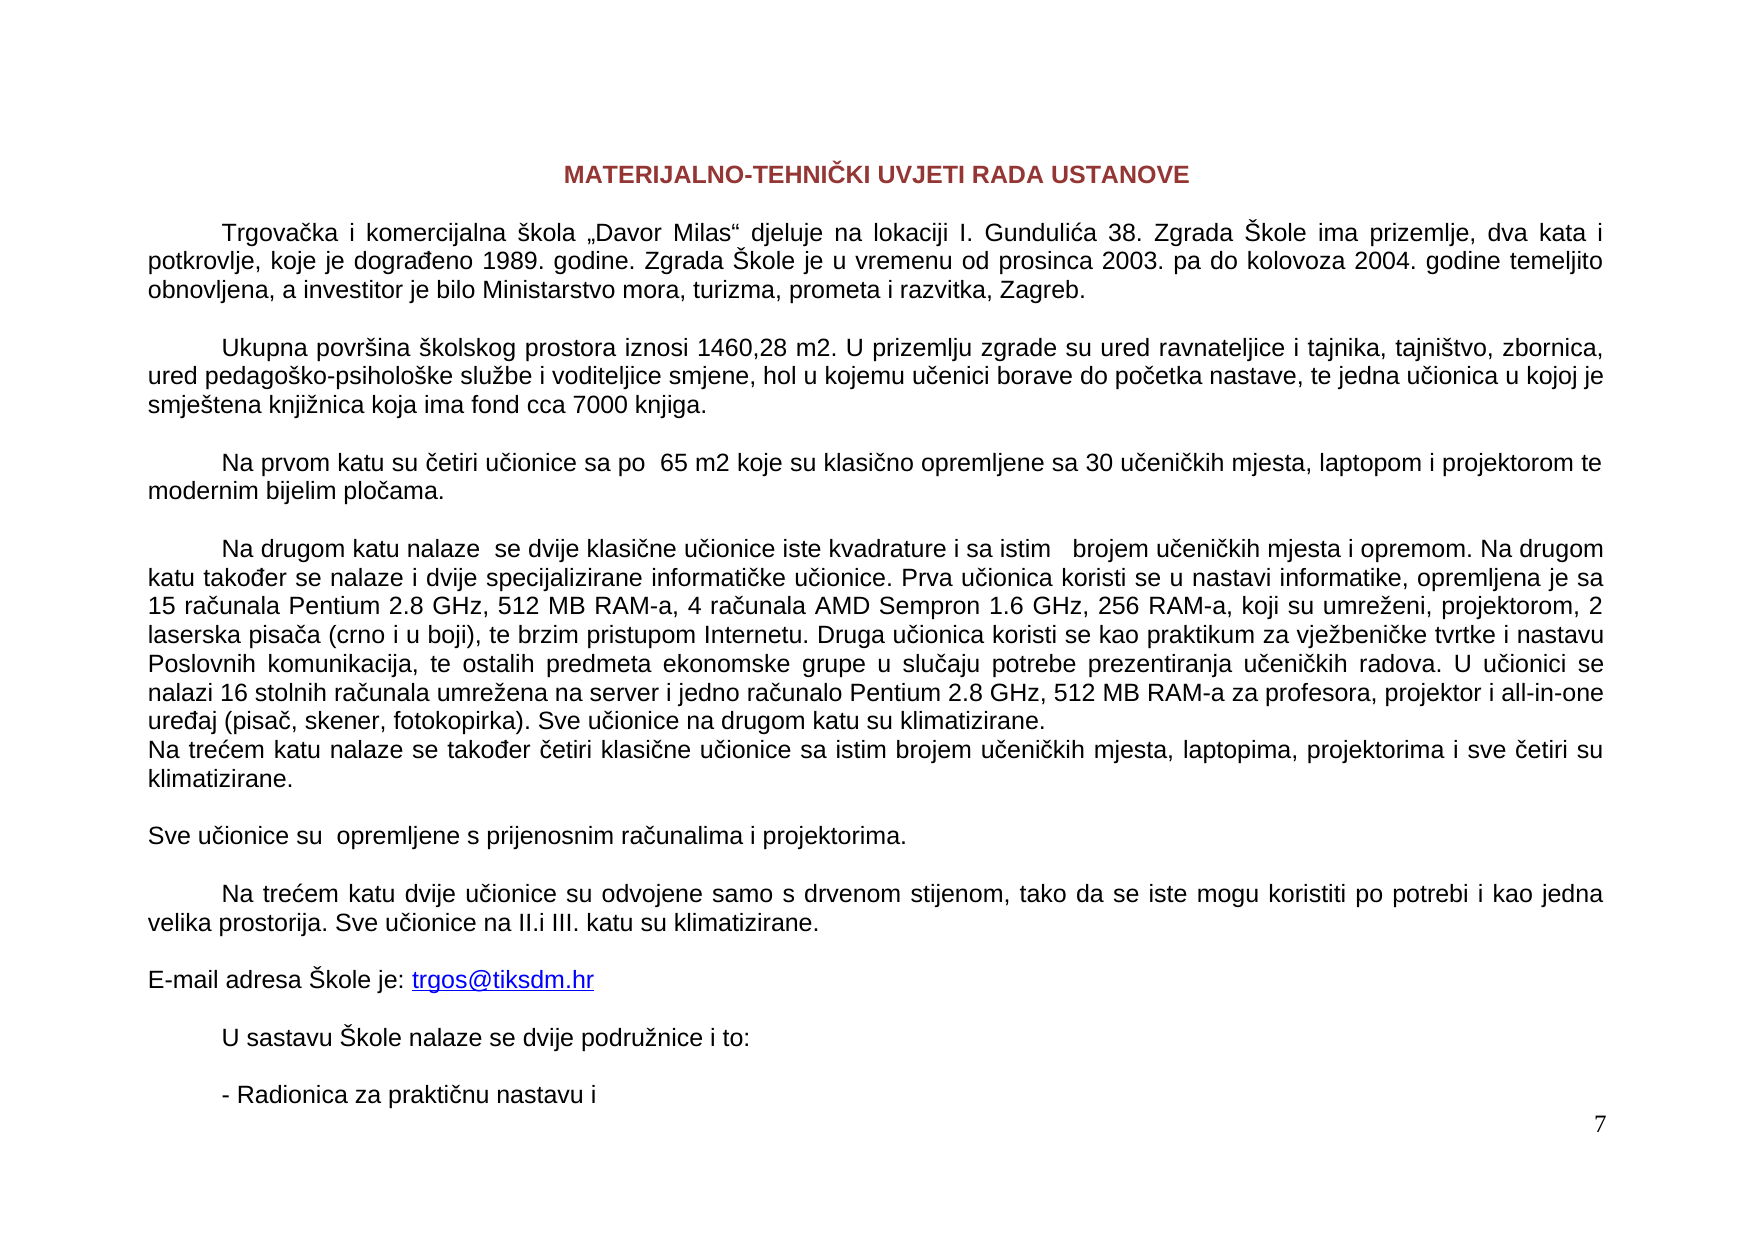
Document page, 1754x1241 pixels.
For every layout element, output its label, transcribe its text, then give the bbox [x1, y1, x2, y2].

text U sastavu Škole nalaze se dvije podružnice i to: [148, 1023, 1606, 1051]
text Sve učionice su opremljene s prijenosnim računalima i projektorima. [148, 821, 1606, 850]
text Na trećem katu nalaze se također četiri klasične učionice sa istim brojem učeničkih mjesta, laptopima, projektorima i sve četiri su klimatizirane. [148, 735, 1606, 793]
text E-mail adresa Škole je: trgos@tiksdm.hr [148, 965, 1606, 994]
text Na prvom katu su četiri učionice sa po 65 m2 koje su klasično opremljene sa 30 učeničkih mjesta, laptopom i projektorom te modernim bijelim pločama. [148, 448, 1606, 505]
text Trgovačka i komercijalna škola „Davor Milas“ djeluje na lokaciji I. Gundulića 38. Zgrada Škole ima prizemlje, dva kata i potkrovlje, koje je dograđeno 1989. godine. Zgrada Škole je u vremenu od prosinca 2003. pa do kolovoza 2004. godine temeljito obnovljena, a investitor je bilo Ministarstvo mora, turizma, prometa i razvitka, Zagreb. [148, 218, 1606, 304]
text Na drugom katu nalaze se dvije klasične učionice iste kvadrature i sa istim brojem učeničkih mjesta i opremom. Na drugom katu također se nalaze i dvije specijalizirane informatičke učionice. Prva učionica koristi se u nastavi informatike, opremljena je sa 15 računala Pentium 2.8 GHz, 512 MB RAM-a, 4 računala AMD Sempron 1.6 GHz, 256 RAM-a, koji su umreženi, projektorom, 2 laserska pisača (crno i u boji), te brzim pristupom Internetu. Druga učionica koristi se kao praktikum za vježbeničke tvrtke i nastavu Poslovnih komunikacija, te ostalih predmeta ekonomske grupe u slučaju potrebe prezentiranja učeničkih radova. U učionici se nalazi 16 stolnih računala umrežena na server i jedno računalo Pentium 2.8 GHz, 512 MB RAM-a za profesora, projektor i all-in-one uređaj (pisač, skener, fotokopirka). Sve učionice na drugom katu su klimatizirane. [148, 534, 1606, 735]
text - Radionica za praktičnu nastavu i [148, 1080, 1606, 1109]
text Na trećem katu dvije učionice su odvojene samo s drvenom stijenom, tako da se iste mogu koristiti po potrebi i kao jedna velika prostorija. Sve učionice na II.i III. katu su klimatizirane. [148, 879, 1606, 936]
text MATERIJALNO-TEHNIČKI UVJETI RADA USTANOVE [148, 160, 1606, 189]
text Ukupna površina školskog prostora iznosi 1460,28 m2. U prizemlju zgrade su ured ravnateljice i tajnika, tajništvo, zbornica, ured pedagoško-psihološke službe i voditeljice smjene, hol u kojemu učenici borave do početka nastave, te jedna učionica u kojoj je smještena knjižnica koja ima fond cca 7000 knjiga. [148, 333, 1606, 419]
